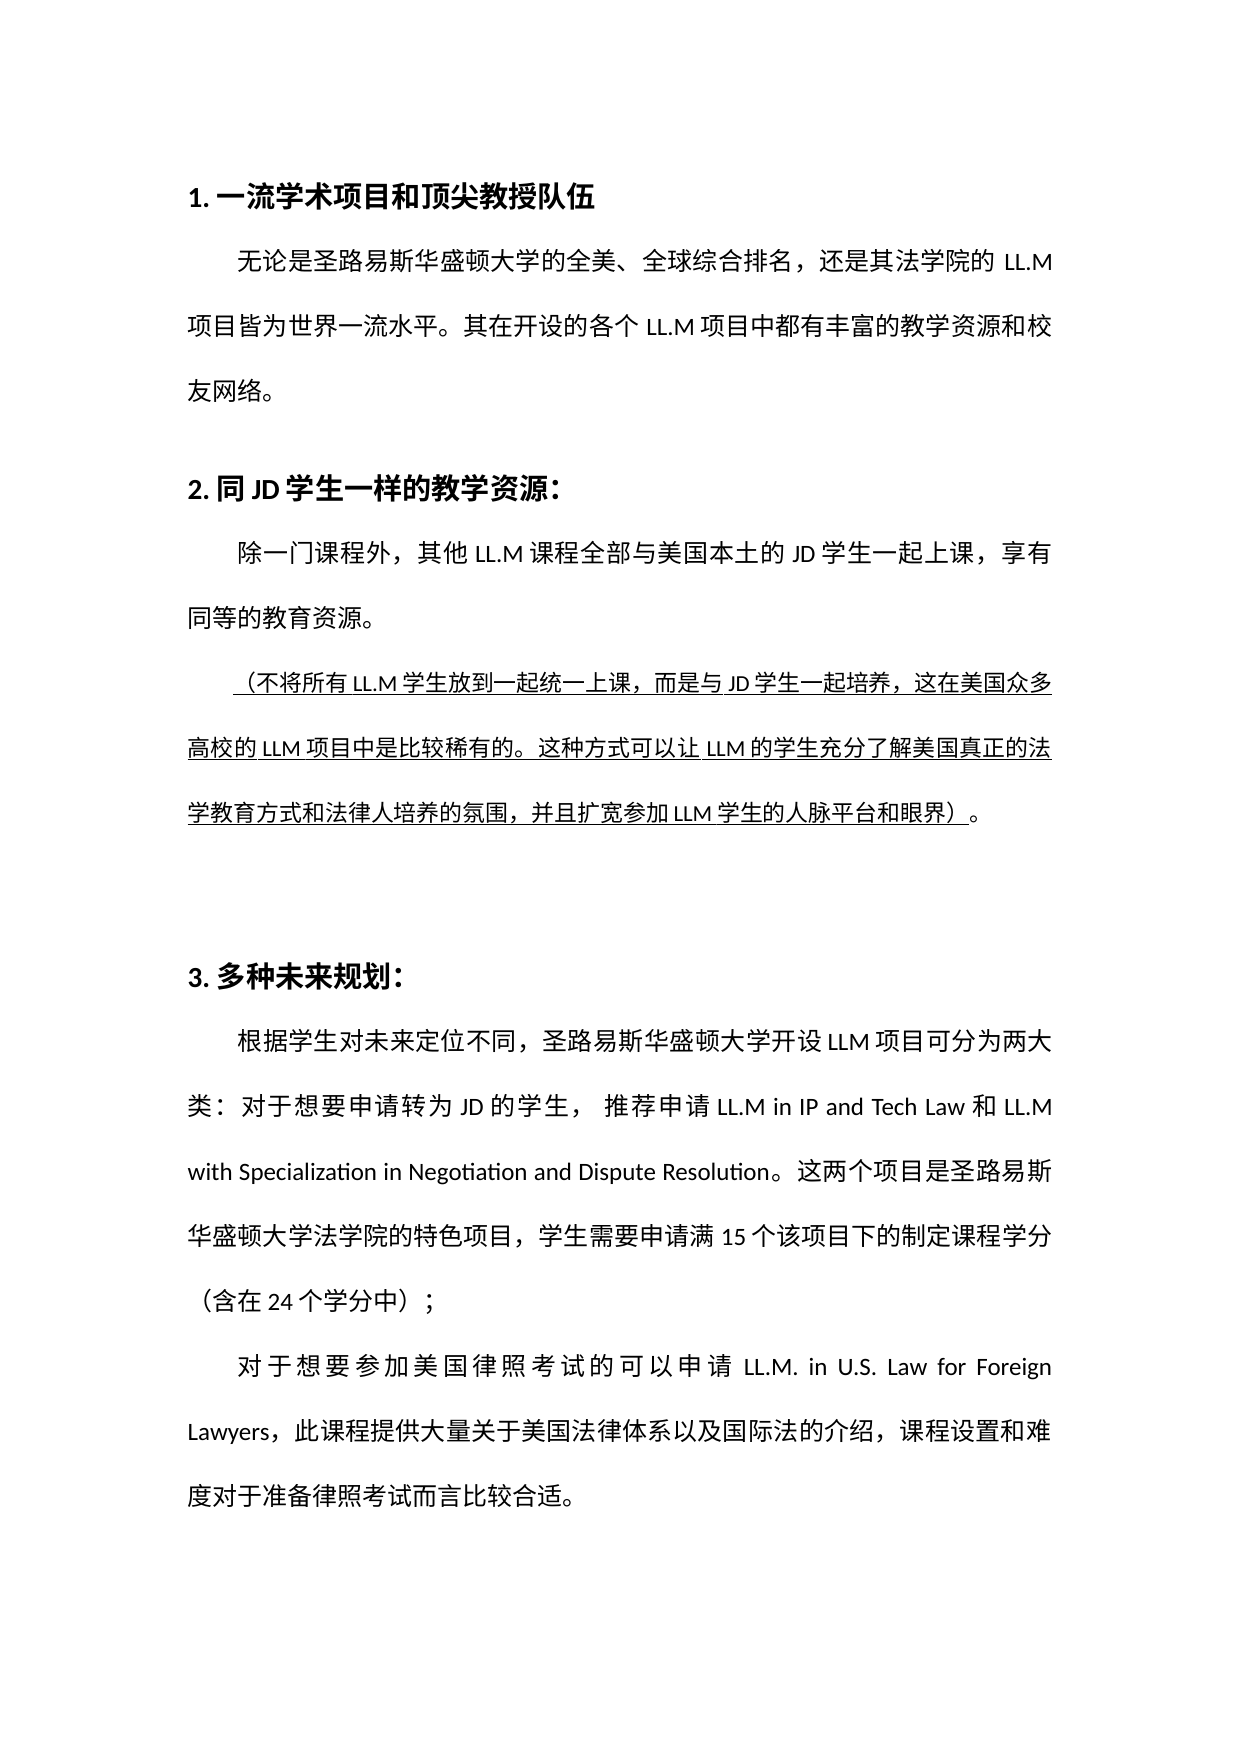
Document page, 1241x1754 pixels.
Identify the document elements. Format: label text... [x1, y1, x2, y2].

text （不将所有LL.M学生放到一起统一上课，而是与JD学生一起培养，这在美国众多高校的LLM项目中是比较稀有的。这种方式可以让LLM的学生充分了解美国真正的法学教育方式和法律人培养的氛围，并且扩宽参加LLM学生的人脉平台和眼界）。 [187, 649, 1053, 844]
text 1. 一流学术项目和顶尖教授队伍 [187, 162, 1053, 227]
text 除一门课程外，其他LL.M课程全部与美国本土的JD学生一起上课，享有同等的教育资源。 [187, 519, 1053, 649]
text 根据学生对未来定位不同，圣路易斯华盛顿大学开设LLM项目可分为两大类：对于想要申请转为JD的学生， 推荐申请LL.M in IP and Tech Law和LL.M with Specialization in Negotiation and Dispute Resolution。这两个项目是圣路易斯华盛顿大学法学院的特色项目，学生需要申请满15个该项目下的制定课程学分（含在24个学分中）； [187, 1007, 1053, 1332]
text 3. 多种未来规划： [187, 942, 1053, 1007]
text 2. 同JD学生一样的教学资源： [187, 454, 1053, 519]
text 对于想要参加美国律照考试的可以申请LL.M. in U.S. Law for Foreign Lawyers，此课程提供大量关于美国法律体系以及国际法的介绍，课程设置和难度对于准备律照考试而言比较合适。 [187, 1332, 1053, 1527]
text 无论是圣路易斯华盛顿大学的全美、全球综合排名，还是其法学院的LL.M 项目皆为世界一流水平。其在开设的各个LL.M项目中都有丰富的教学资源和校友网络。 [187, 227, 1053, 422]
